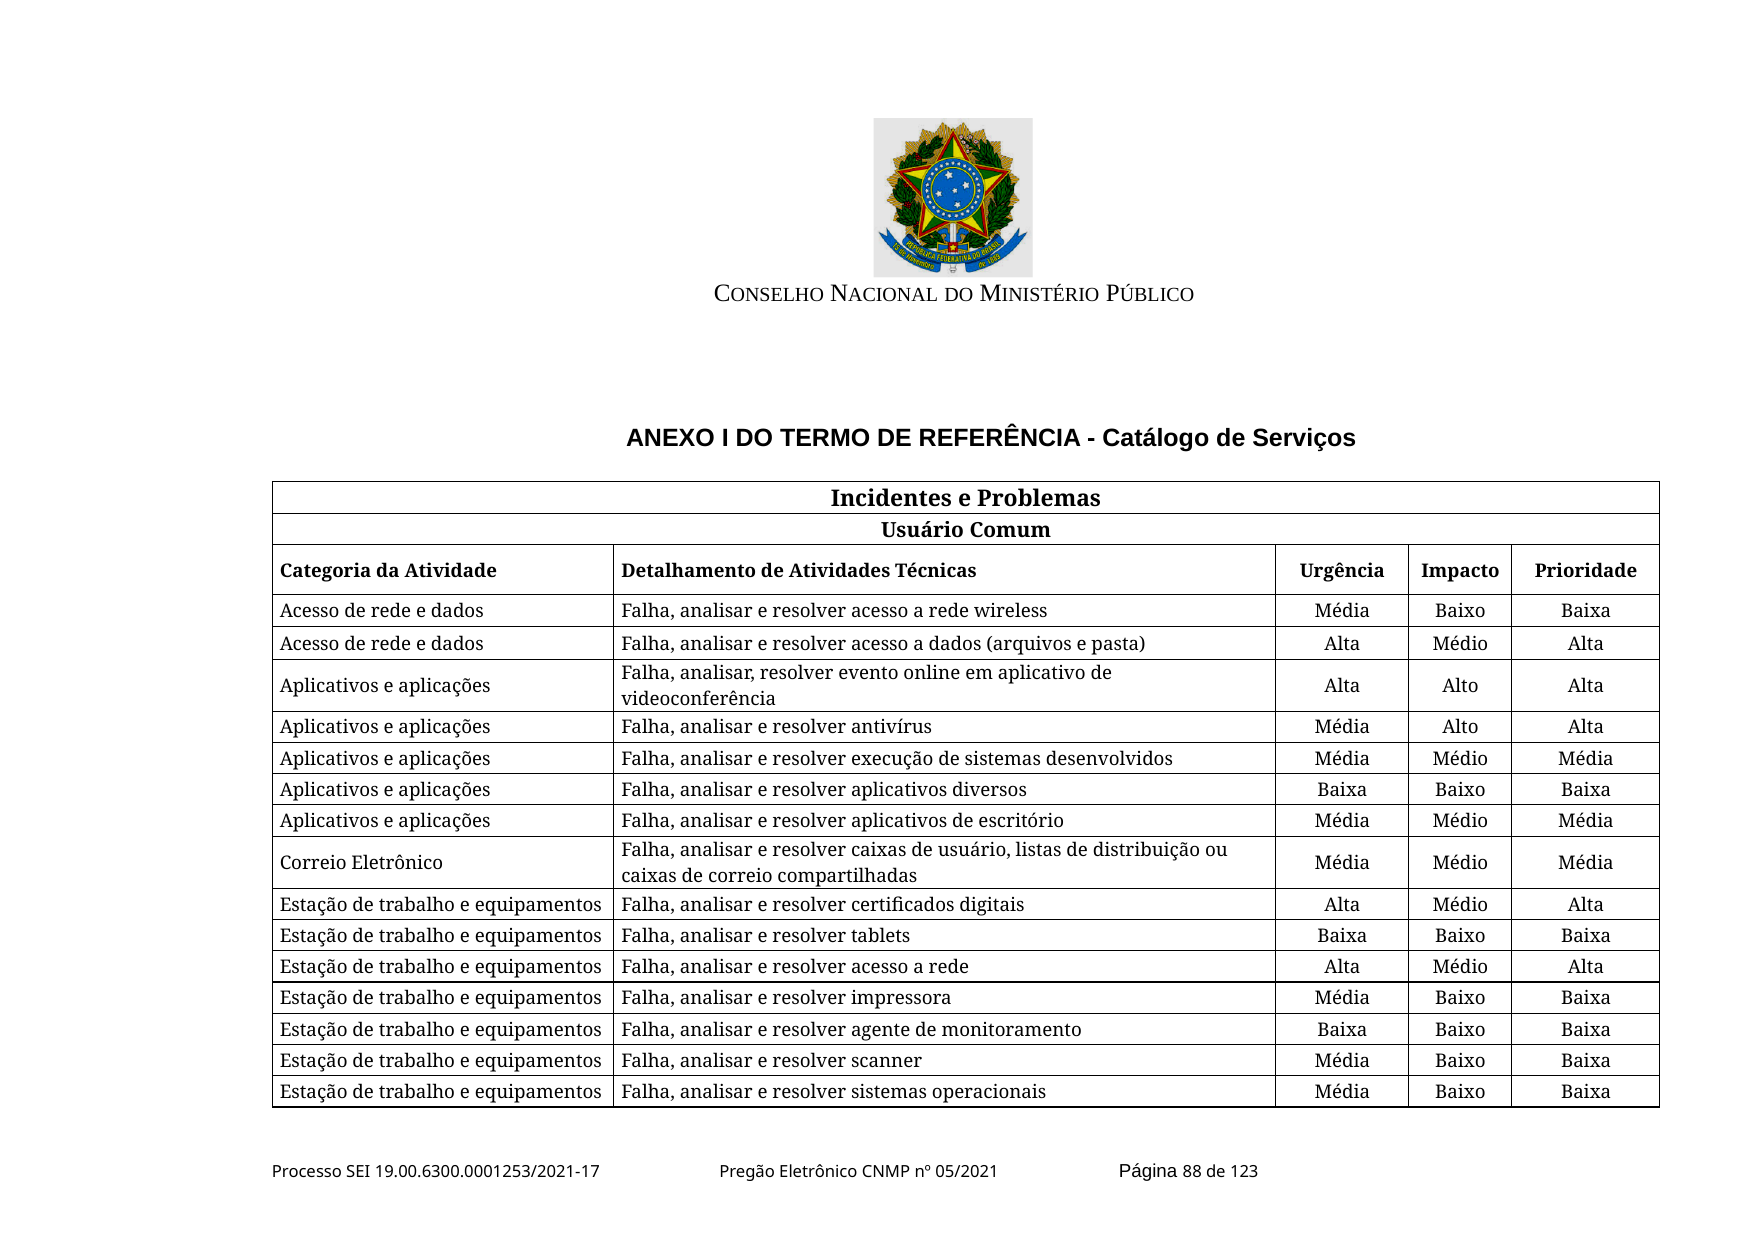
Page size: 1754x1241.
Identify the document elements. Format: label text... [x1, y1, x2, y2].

table_cell Baixa [1276, 920, 1408, 950]
table_cell Falha, analisar e resolver certificados digitais [614, 889, 1275, 919]
table_cell Falha, analisar e resolver aplicativos de escritório [614, 805, 1275, 836]
table_cell Baixa [1276, 774, 1408, 804]
table_cell Aplicativos e aplicações [273, 712, 613, 742]
table_cell Falha, analisar e resolver antivírus [614, 712, 1275, 742]
table_cell Alta [1276, 660, 1408, 711]
table_cell Falha, analisar e resolver acesso a rede [614, 951, 1275, 981]
table_cell Estação de trabalho e equipamentos [273, 1076, 613, 1106]
subtitle ANEXO I DO TERMO DE REFERÊNCIA - Catálogo de Serviços [347, 423, 1636, 452]
table_cell Estação de trabalho e equipamentos [273, 889, 613, 919]
table_cell Médio [1409, 805, 1511, 836]
table_cell Acesso de rede e dados [273, 627, 613, 658]
table_cell Estação de trabalho e equipamentos [273, 1045, 613, 1075]
table_cell Baixa [1512, 595, 1659, 626]
table_cell Falha, analisar e resolver impressora [614, 983, 1275, 1013]
table_cell Baixo [1409, 983, 1511, 1013]
table_cell Impacto [1409, 545, 1511, 594]
table_cell Falha, analisar e resolver aplicativos diversos [614, 774, 1275, 804]
table_cell Baixa [1276, 1014, 1408, 1044]
table_cell Baixo [1409, 1014, 1511, 1044]
table_cell Aplicativos e aplicações [273, 743, 613, 773]
table_cell Correio Eletrônico [273, 837, 613, 888]
table_cell Falha, analisar e resolver caixas de usuário, listas de distribuição ou caixas de correio compartilhadas [614, 837, 1275, 888]
table_cell Falha, analisar, resolver evento online em aplicativo de videoconferência [614, 660, 1275, 711]
table_cell Aplicativos e aplicações [273, 660, 613, 711]
table_cell Baixa [1512, 983, 1659, 1013]
table_cell Categoria da Atividade [273, 545, 613, 594]
table_cell Média [1276, 595, 1408, 626]
table_cell Médio [1409, 627, 1511, 658]
table_cell Médio [1409, 951, 1511, 981]
table_cell Falha, analisar e resolver sistemas operacionais [614, 1076, 1275, 1106]
table_cell Falha, analisar e resolver acesso a rede wireless [614, 595, 1275, 626]
table_cell Baixa [1512, 1014, 1659, 1044]
table_cell Estação de trabalho e equipamentos [273, 920, 613, 950]
table_cell Médio [1409, 743, 1511, 773]
table_cell Média [1512, 743, 1659, 773]
table_cell Alta [1512, 951, 1659, 981]
table_cell Média [1276, 712, 1408, 742]
table_cell Alta [1276, 627, 1408, 658]
table_cell Média [1276, 1076, 1408, 1106]
table_cell Alta [1512, 889, 1659, 919]
table_cell Falha, analisar e resolver execução de sistemas desenvolvidos [614, 743, 1275, 773]
table_cell Médio [1409, 889, 1511, 919]
table_cell Média [1276, 743, 1408, 773]
table_cell Média [1276, 983, 1408, 1013]
table_cell Baixo [1409, 920, 1511, 950]
table_cell Média [1512, 805, 1659, 836]
table_cell Usuário Comum [273, 514, 1659, 544]
table_cell Médio [1409, 837, 1511, 888]
table_cell Alta [1512, 712, 1659, 742]
table_cell Detalhamento de Atividades Técnicas [614, 545, 1275, 594]
table_cell Baixo [1409, 1045, 1511, 1075]
table_cell Prioridade [1512, 545, 1659, 594]
table_cell Alto [1409, 712, 1511, 742]
table_cell Baixo [1409, 774, 1511, 804]
table_cell Baixa [1512, 1076, 1659, 1106]
table_header Incidentes e Problemas [273, 482, 1659, 513]
table_cell Alto [1409, 660, 1511, 711]
table_cell Falha, analisar e resolver scanner [614, 1045, 1275, 1075]
table_cell Falha, analisar e resolver agente de monitoramento [614, 1014, 1275, 1044]
table_cell Baixa [1512, 774, 1659, 804]
table_cell Alta [1512, 660, 1659, 711]
table_cell Aplicativos e aplicações [273, 805, 613, 836]
table_cell Falha, analisar e resolver acesso a dados (arquivos e pasta) [614, 627, 1275, 658]
table_cell Média [1512, 837, 1659, 888]
table_cell Baixa [1512, 1045, 1659, 1075]
table_cell Alta [1512, 627, 1659, 658]
table_cell Acesso de rede e dados [273, 595, 613, 626]
table_cell Alta [1276, 889, 1408, 919]
table_cell Baixa [1512, 920, 1659, 950]
table_cell Estação de trabalho e equipamentos [273, 951, 613, 981]
table_cell Alta [1276, 951, 1408, 981]
table_cell Falha, analisar e resolver tablets [614, 920, 1275, 950]
table_cell Baixo [1409, 595, 1511, 626]
table_cell Média [1276, 837, 1408, 888]
table_cell Média [1276, 805, 1408, 836]
table_cell Baixo [1409, 1076, 1511, 1106]
table_cell Média [1276, 1045, 1408, 1075]
table_cell Estação de trabalho e equipamentos [273, 1014, 613, 1044]
table_cell Aplicativos e aplicações [273, 774, 613, 804]
table_cell Estação de trabalho e equipamentos [273, 983, 613, 1013]
table_cell Urgência [1276, 545, 1408, 594]
